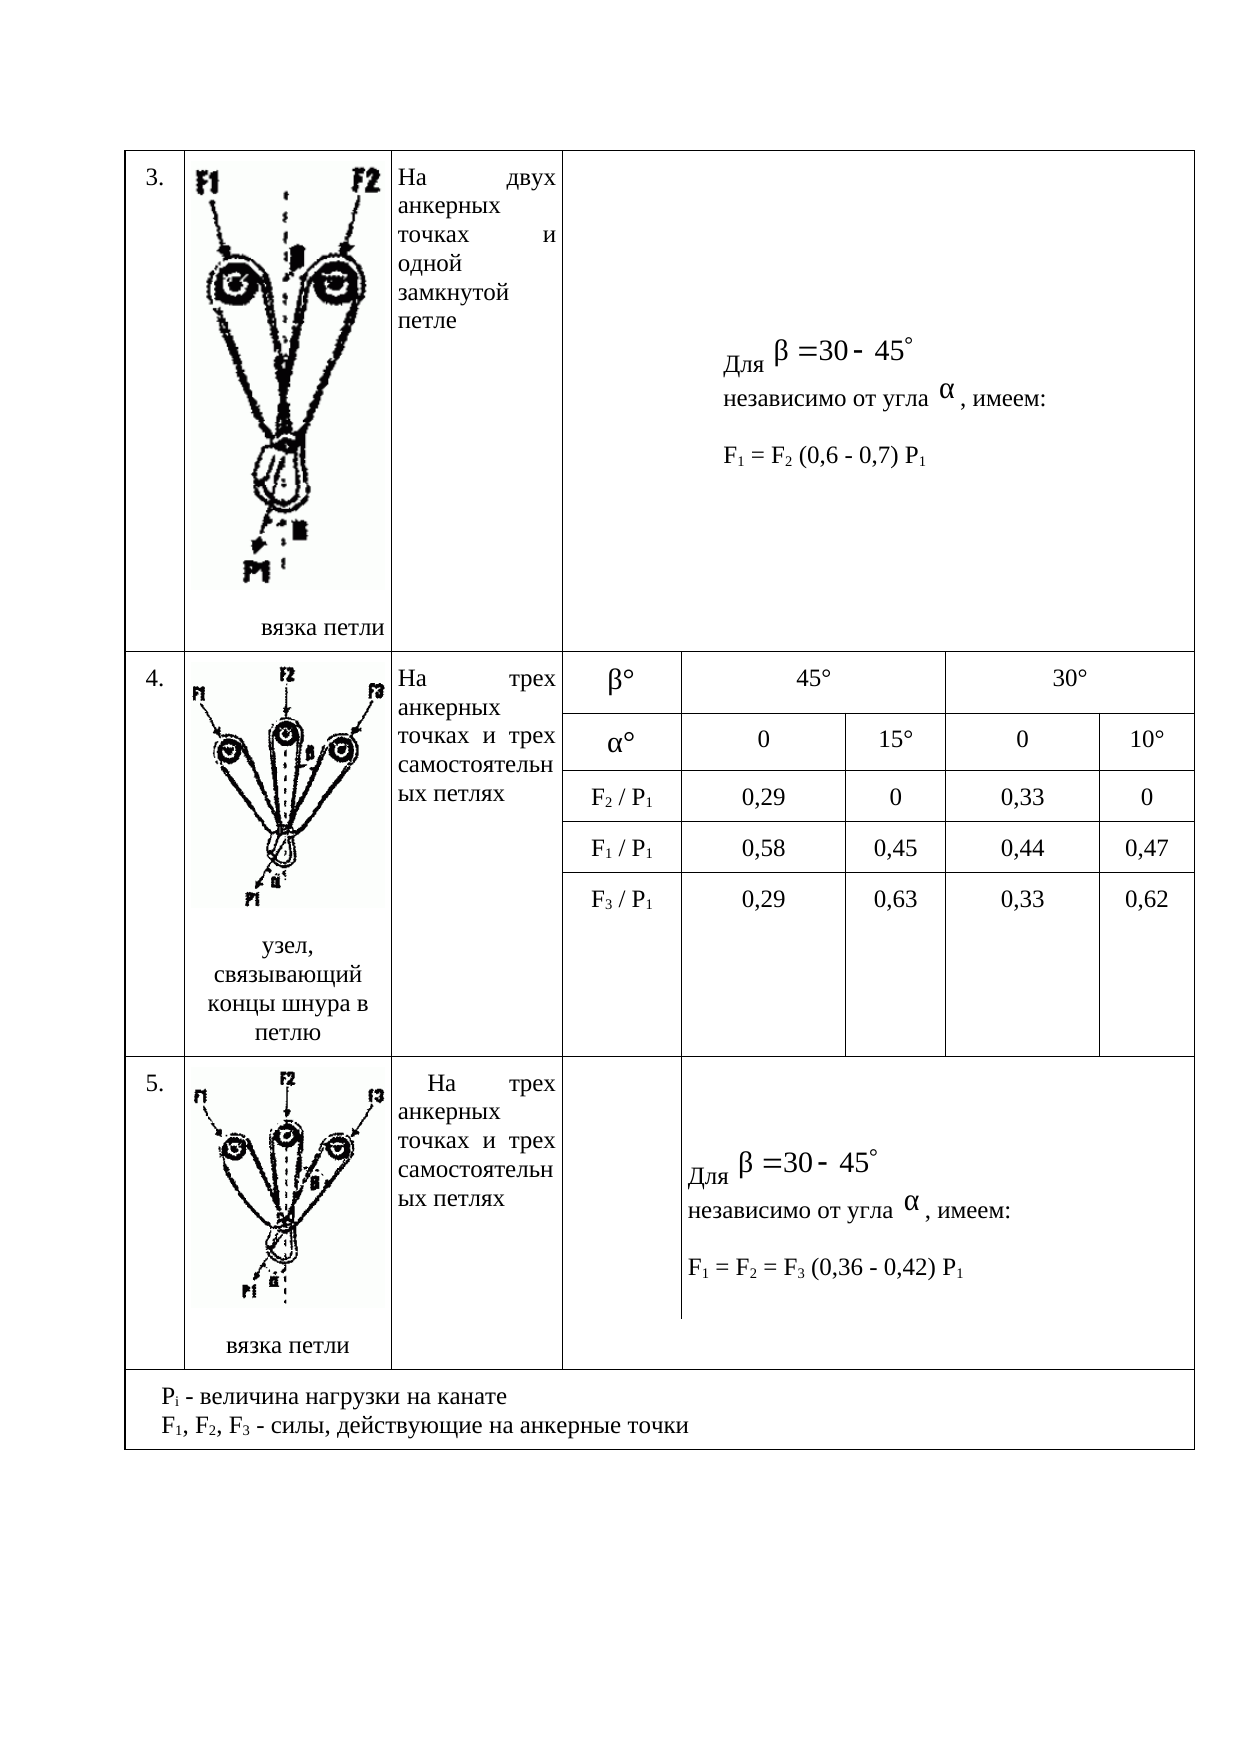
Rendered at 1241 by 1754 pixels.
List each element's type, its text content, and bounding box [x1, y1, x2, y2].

table_cell 0,47 [1100, 822, 1194, 872]
table_cell [563, 1057, 681, 1369]
table_cell 0,33 [946, 873, 1099, 1056]
table_cell [563, 714, 681, 770]
picture [190, 161, 386, 590]
table_cell вязка петли [185, 600, 391, 651]
table_cell 45° [682, 652, 945, 713]
table_cell 30° [946, 652, 1194, 713]
table_cell 0 [846, 771, 945, 821]
table_cell 10° [1100, 714, 1194, 770]
table_cell 0 [682, 714, 845, 770]
table_cell F3 / P1 [563, 873, 681, 1056]
table_cell [185, 652, 391, 919]
table_cell 0,63 [846, 873, 945, 1056]
table_cell 15° [846, 714, 945, 770]
table_cell 0,58 [682, 822, 845, 872]
table_cell 5. [126, 1057, 184, 1369]
table_cell 0,44 [946, 822, 1099, 872]
picture [190, 1067, 386, 1308]
table_cell 0 [1100, 771, 1194, 821]
table_cell Для независимо от угла , имеем: F1 = F2 (0,6 - 0,7) P1 [717, 151, 1194, 651]
table_cell 3. [126, 151, 184, 651]
table_cell [185, 151, 391, 600]
table_cell 0,62 [1100, 873, 1194, 1056]
table_cell На трех анкерных точках и трех самостоятельных петлях [392, 1057, 562, 1369]
table_cell 0 [946, 714, 1099, 770]
table_cell узел, связывающий концы шнура в петлю [185, 919, 391, 1056]
picture [190, 662, 386, 908]
table_cell F2 / P1 [563, 771, 681, 821]
table_cell Pi - величина нагрузки на канате F1, F2, F3 - силы, действующие на анкерные точки [126, 1370, 1194, 1449]
table_cell 0,33 [946, 771, 1099, 821]
table_cell На трех анкерных точках и трех самостоятельных петлях [392, 652, 562, 1056]
table_cell [563, 151, 717, 651]
table_cell вязка петли [185, 1318, 391, 1369]
table_cell F1 / P1 [563, 822, 681, 872]
table_cell [185, 1057, 391, 1318]
table_cell На двух анкерных точках и одной замкнутой петле [392, 151, 562, 651]
table_cell 4. [126, 652, 184, 1056]
table_cell 0,29 [682, 873, 845, 1056]
table_cell Для независимо от угла , имеем: F1 = F2 = F3 (0,36 - 0,42) P1 [681, 1057, 1194, 1369]
table_cell 0,45 [846, 822, 945, 872]
table_cell 0,29 [682, 771, 845, 821]
table_cell [563, 652, 681, 713]
